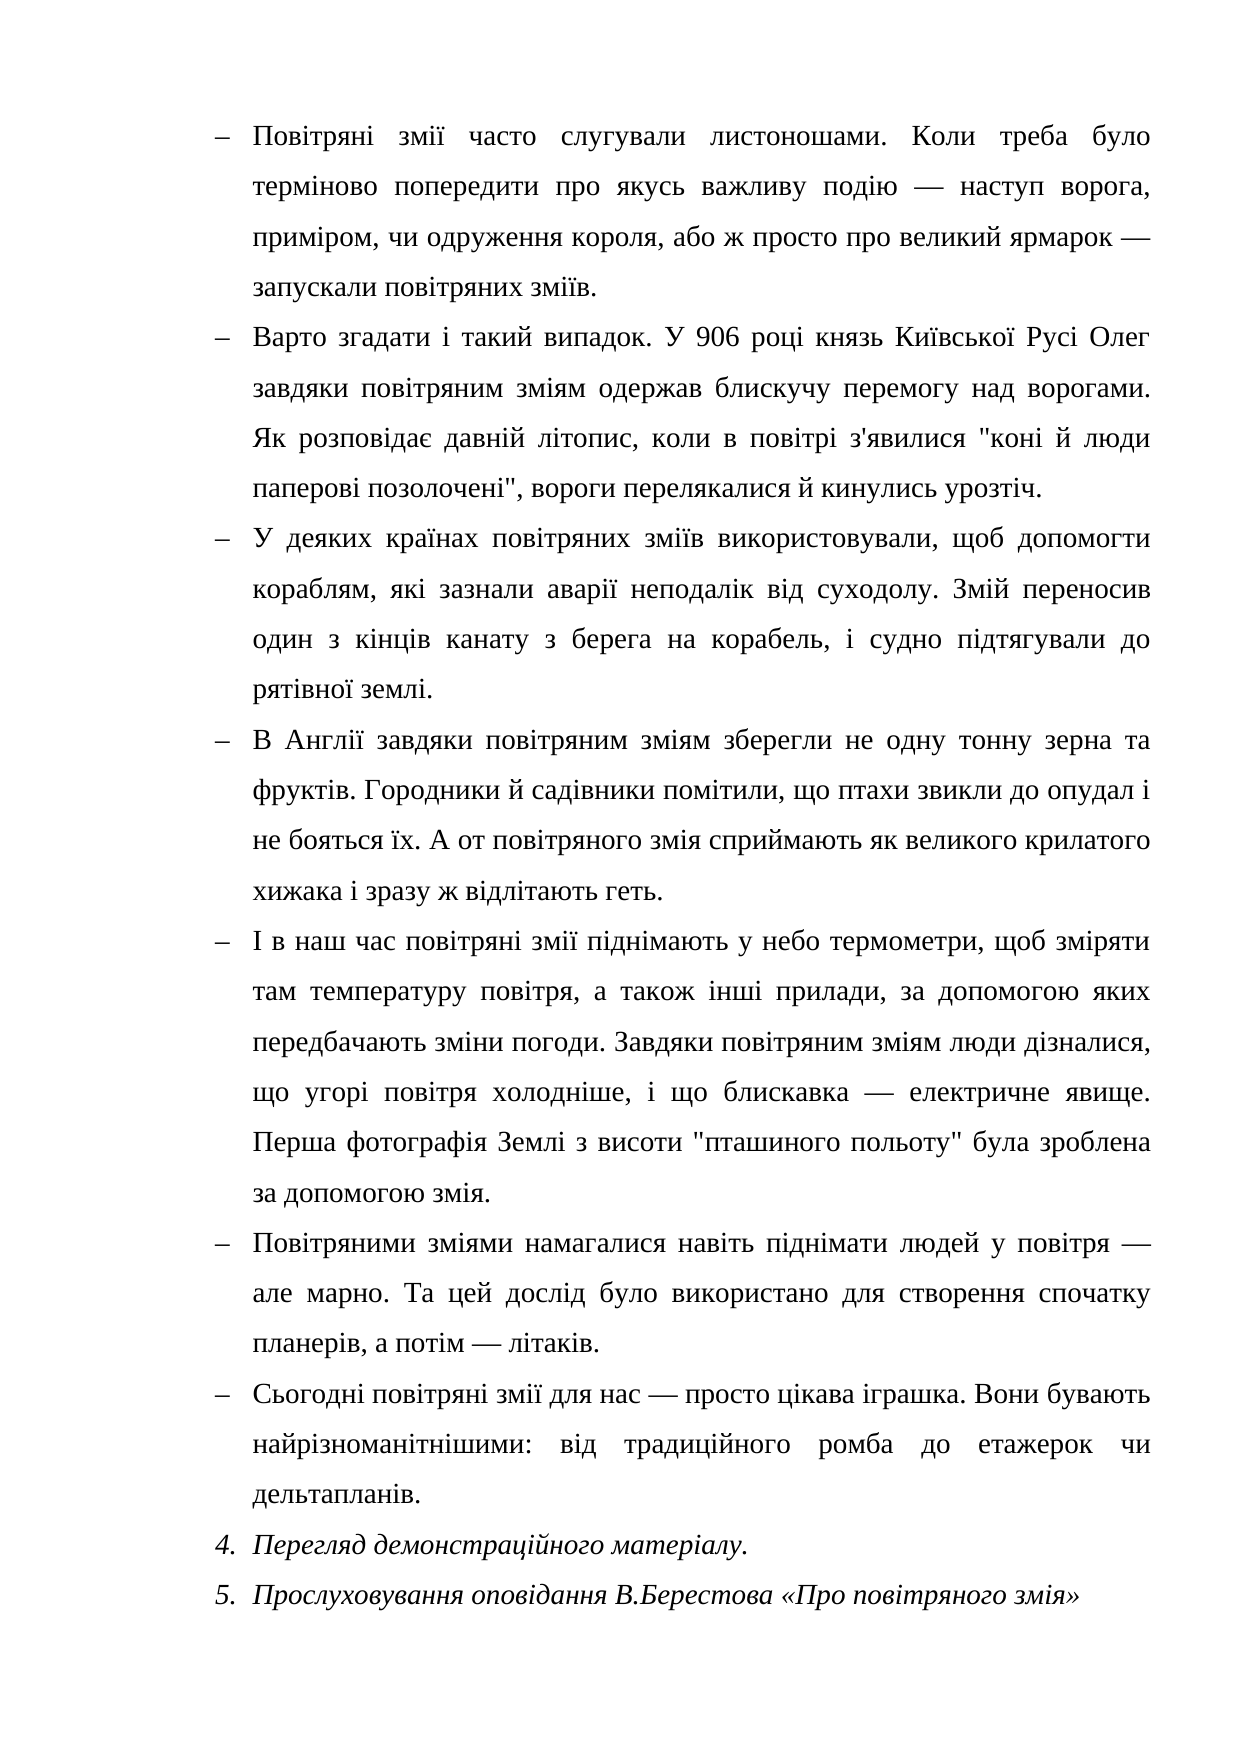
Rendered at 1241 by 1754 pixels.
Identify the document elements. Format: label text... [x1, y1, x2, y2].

list Перегляд демонстраційного матеріалу. [215, 1527, 1152, 1560]
list Сьогодні повітряні змії для нас — просто цікава іграшка. Вони бувають найрізноманітнішими: від традиційного ромба до етажерок чи дельтапланів. [215, 1376, 1152, 1510]
list В Англії завдяки повітряним зміям зберегли не одну тонну зерна та фруктів. Городники й садівники помітили, що птахи звикли до опудал і не бояться їх. А от повітряного змія сприймають як великого крилатого хижака і зразу ж відлітають геть. [215, 722, 1152, 906]
list Повітряні змії часто слугували листоношами. Коли треба було терміново попередити про якусь важливу подію — наступ ворога, приміром, чи одруження короля, або ж просто про великий ярмарок — запускали повітряних зміїв. [215, 118, 1152, 303]
list Варто згадати і такий випадок. У 906 році князь Київської Русі Олег завдяки повітряним зміям одержав блискучу перемогу над ворогами. Як розповідає давній літопис, коли в повітрі з'явилися "коні й люди паперові позолочені", вороги перелякалися й кинулись урозтіч. [215, 319, 1152, 504]
list І в наш час повітряні змії піднімають у небо термометри, щоб зміряти там температуру повітря, а також інші прилади, за допомогою яких передбачають зміни погоди. Завдяки повітряним зміям люди дізналися, що угорі повітря холодніше, і що блискавка — електричне явище. Перша фотографія Землі з висоти "пташиного польоту" була зроблена за допомогою змія. [215, 923, 1152, 1208]
list У деяких країнах повітряних зміїв використовували, щоб допомогти кораблям, які зазнали аварії неподалік від суходолу. Змій переносив один з кінців канату з берега на корабель, і судно підтягували до рятівної землі. [215, 521, 1152, 705]
list Прослуховування оповідання В.Берестова «Про повітряного змія» [215, 1577, 1152, 1611]
list Повітряними зміями намагалися навіть піднімати людей у повітря — але марно. Та цей дослід було використано для створення спочатку планерів, а потім — літаків. [215, 1225, 1152, 1359]
